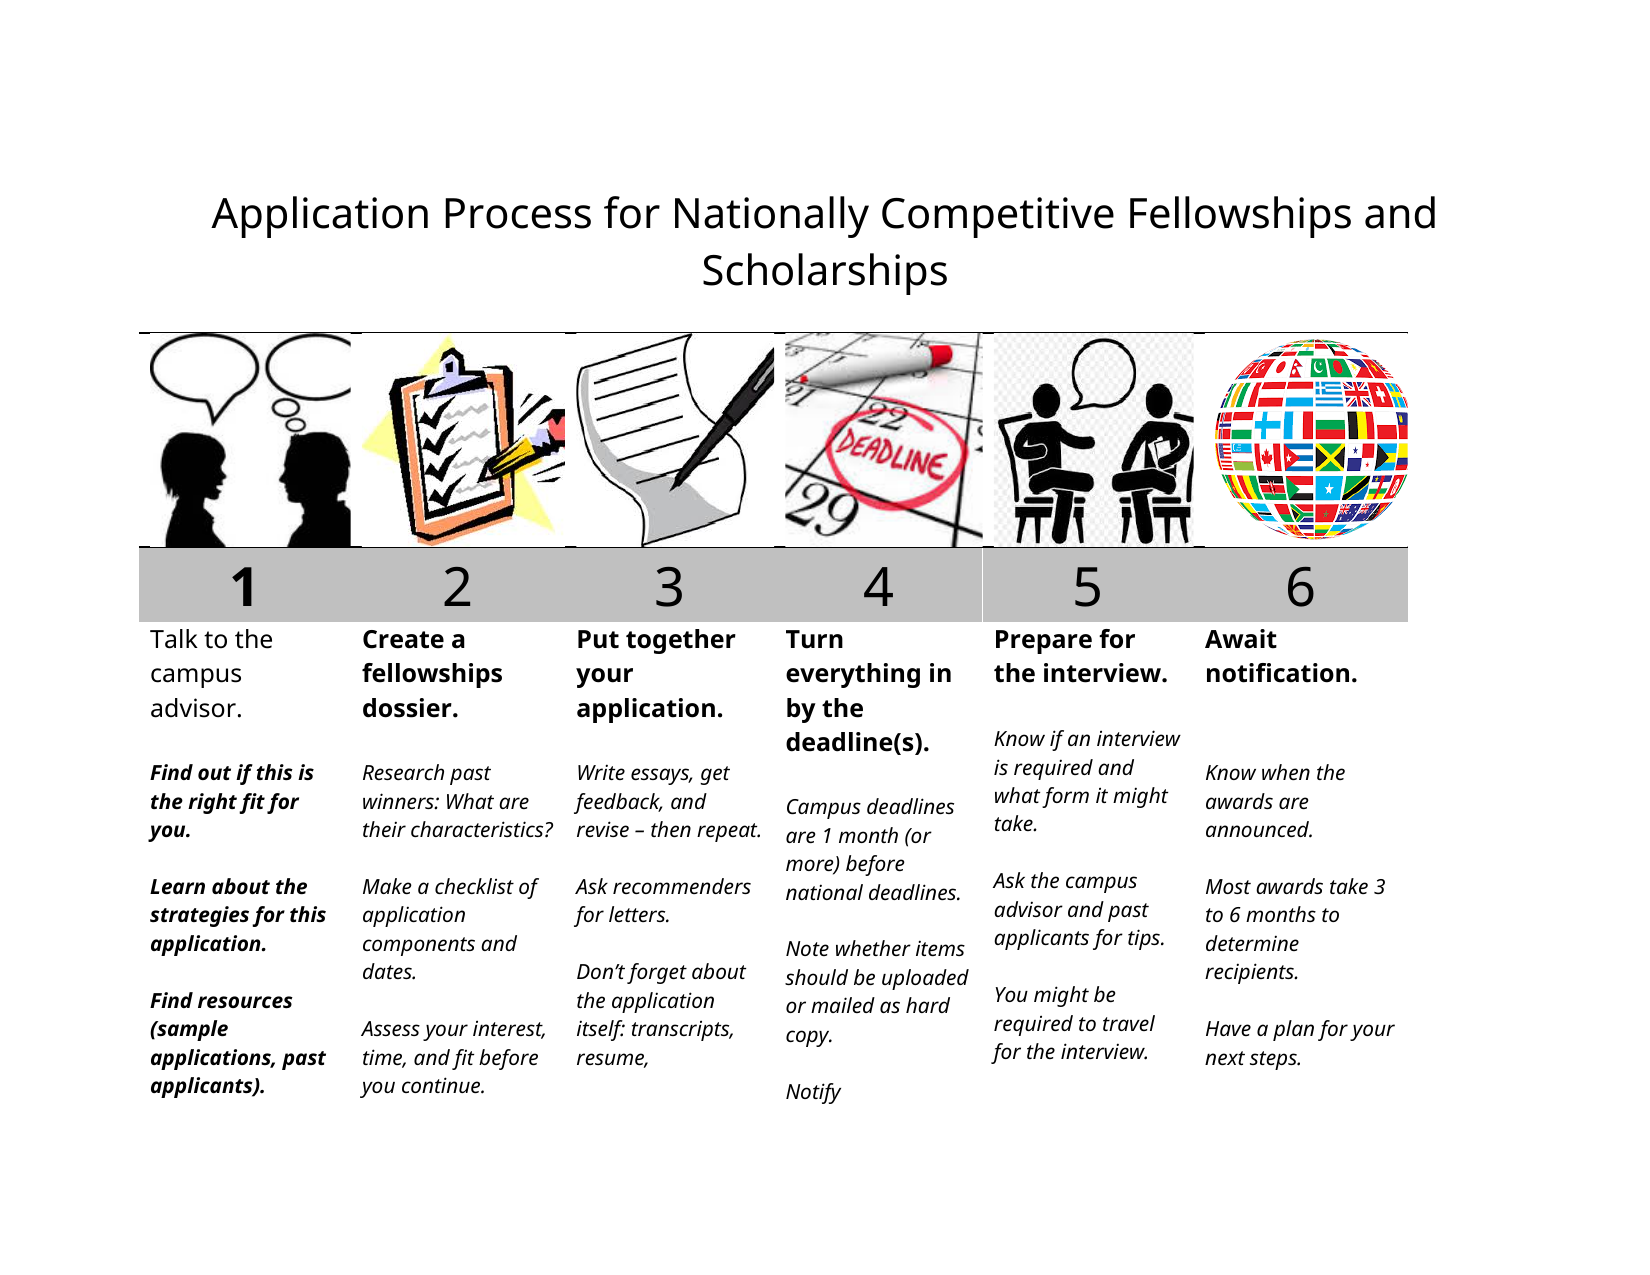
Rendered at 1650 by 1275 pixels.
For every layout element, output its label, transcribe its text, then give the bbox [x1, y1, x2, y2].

table_cell 6 [1194, 548, 1408, 622]
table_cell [139, 622, 351, 1105]
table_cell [1194, 622, 1408, 1105]
table_cell 3 [565, 548, 774, 622]
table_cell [983, 622, 1194, 1105]
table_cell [351, 622, 565, 1105]
table_header [139, 334, 150, 546]
picture [993, 333, 1194, 547]
table_header [351, 334, 361, 546]
picture [150, 333, 351, 547]
picture [785, 333, 983, 547]
text Application Process for Nationally Competitive Fellowships and Scholarships [150, 184, 1500, 298]
table_header [1194, 334, 1204, 546]
picture [576, 333, 775, 547]
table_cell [774, 622, 982, 1105]
table_header [565, 334, 576, 546]
picture [1204, 333, 1408, 547]
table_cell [565, 622, 774, 1105]
table_cell 4 [774, 548, 982, 622]
picture [361, 333, 565, 547]
table_cell 2 [351, 548, 565, 622]
table_header [983, 334, 993, 546]
table_cell 5 [983, 548, 1194, 622]
table_header [775, 334, 785, 546]
table_cell 1 [139, 548, 351, 622]
